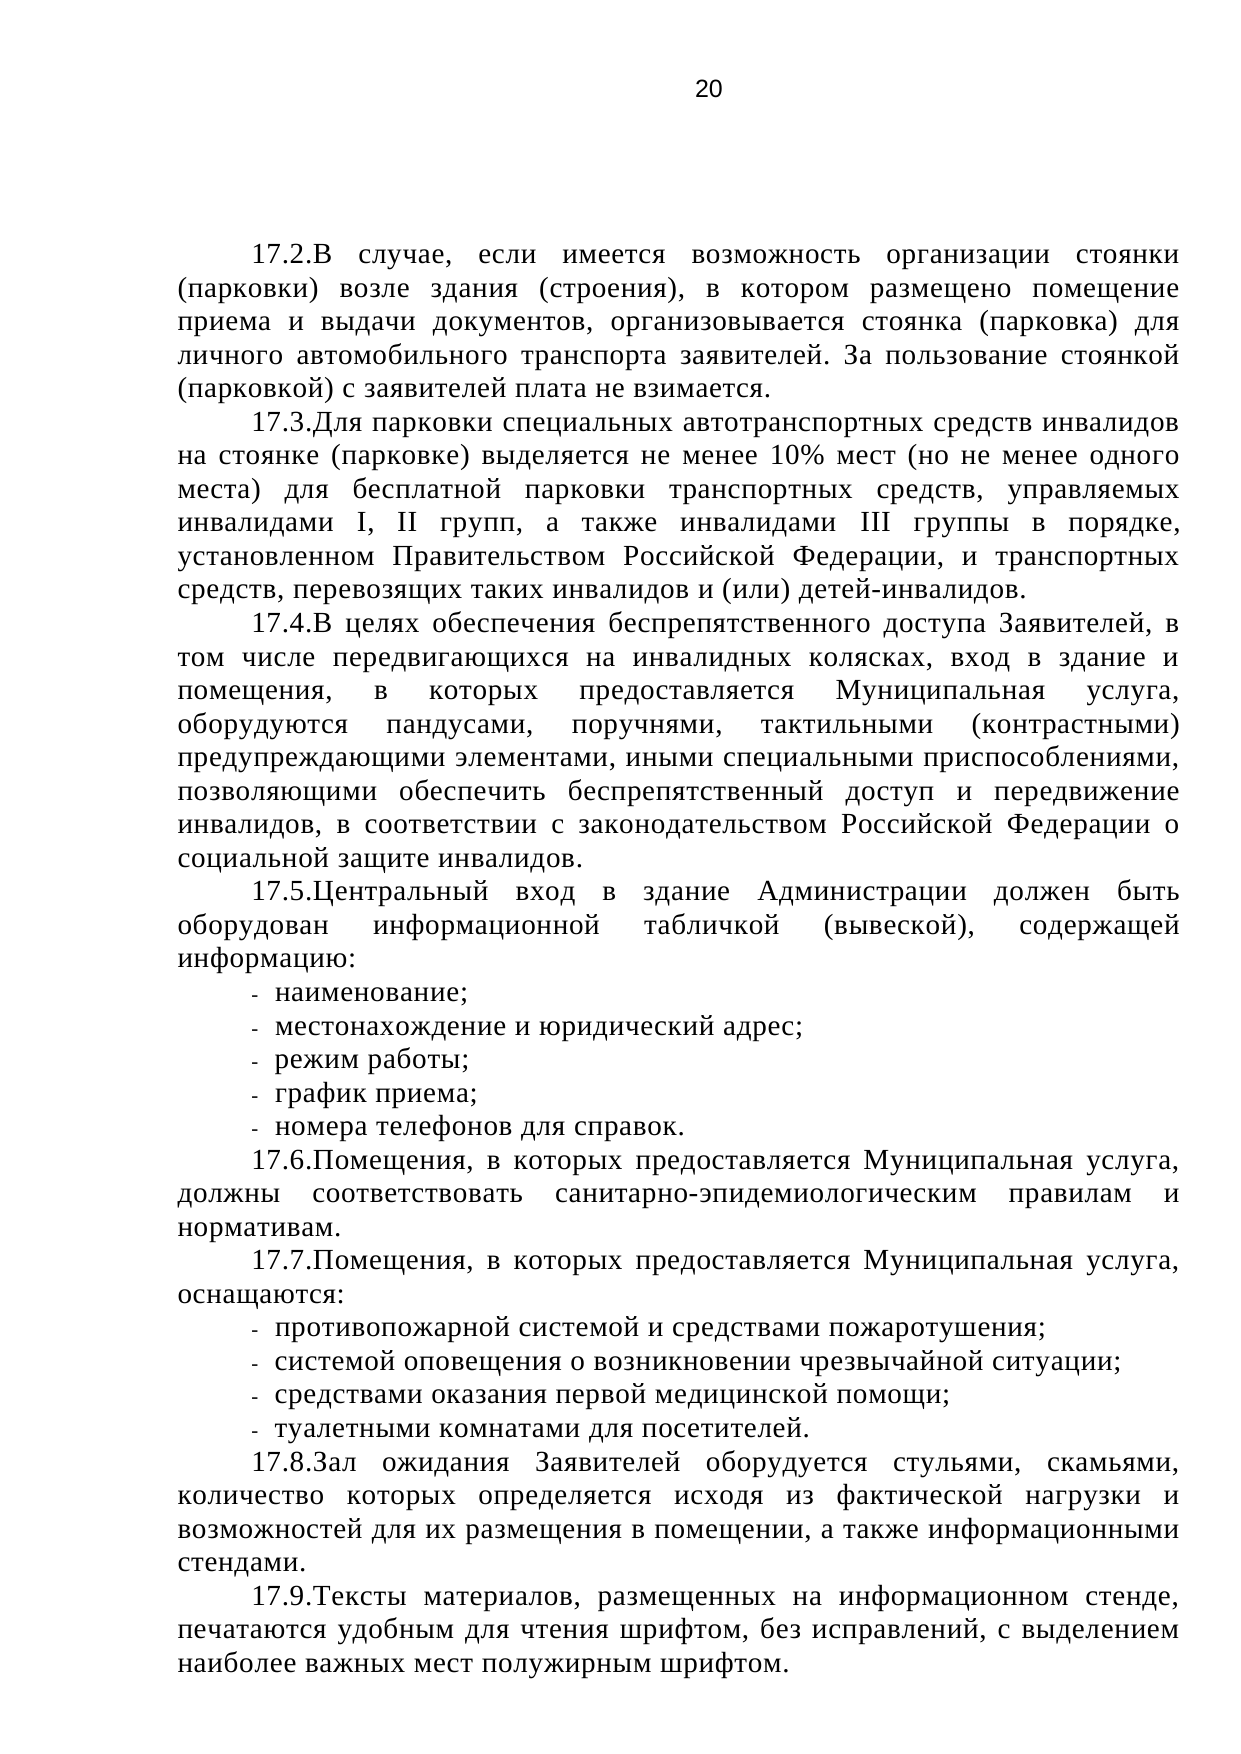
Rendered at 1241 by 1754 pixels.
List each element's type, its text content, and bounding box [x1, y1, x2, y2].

text 17.2.В случае, если имеется возможность организации стоянки (парковки) возле здания (строения), в котором размещено помещение приема и выдачи документов, организовывается стоянка (парковка) для личного автомобильного транспорта заявителей. За пользование стоянкой (парковкой) с заявителей плата не взимается. [177, 236, 1181, 404]
text 17.4.В целях обеспечения беспрепятственного доступа Заявителей, в том числе передвигающихся на инвалидных колясках, вход в здание и помещения, в которых предоставляется Муниципальная услуга, оборудуются пандусами, поручнями, тактильными (контрастными) предупреждающими элементами, иными специальными приспособлениями, позволяющими обеспечить беспрепятственный доступ и передвижение инвалидов, в соответствии с законодательством Российской Федерации о социальной защите инвалидов. [177, 605, 1181, 873]
list туалетными комнатами для посетителей. [177, 1410, 1181, 1444]
text 17.3.Для парковки специальных автотранспортных средств инвалидов на стоянке (парковке) выделяется не менее 10% мест (но не менее одного места) для бесплатной парковки транспортных средств, управляемых инвалидами I, II групп, а также инвалидами III группы в порядке, установленном Правительством Российской Федерации, и транспортных средств, перевозящих таких инвалидов и (или) детей-инвалидов. [177, 404, 1181, 605]
text 17.8.Зал ожидания Заявителей оборудуется стульями, скамьями, количество которых определяется исходя из фактической нагрузки и возможностей для их размещения в помещении, а также информационными стендами. [177, 1444, 1181, 1578]
list средствами оказания первой медицинской помощи; [177, 1377, 1181, 1410]
text 17.9.Тексты материалов, размещенных на информационном стенде, печатаются удобным для чтения шрифтом, без исправлений, с выделением наиболее важных мест полужирным шрифтом. [177, 1578, 1181, 1678]
list противопожарной системой и средствами пожаротушения; [177, 1309, 1181, 1343]
list системой оповещения о возникновении чрезвычайной ситуации; [177, 1343, 1181, 1377]
list местонахождение и юридический адрес; [177, 1008, 1181, 1041]
list номера телефонов для справок. [177, 1108, 1181, 1142]
list наименование; [177, 974, 1181, 1008]
text 17.5.Центральный вход в здание Администрации должен быть оборудован информационной табличкой (вывеской), содержащей информацию: [177, 873, 1181, 974]
text 17.7.Помещения, в которых предоставляется Муниципальная услуга, оснащаются: [177, 1242, 1181, 1309]
text 17.6.Помещения, в которых предоставляется Муниципальная услуга, должны соответствовать санитарно-эпидемиологическим правилам и нормативам. [177, 1142, 1181, 1242]
list график приема; [177, 1075, 1181, 1108]
list режим работы; [177, 1041, 1181, 1075]
